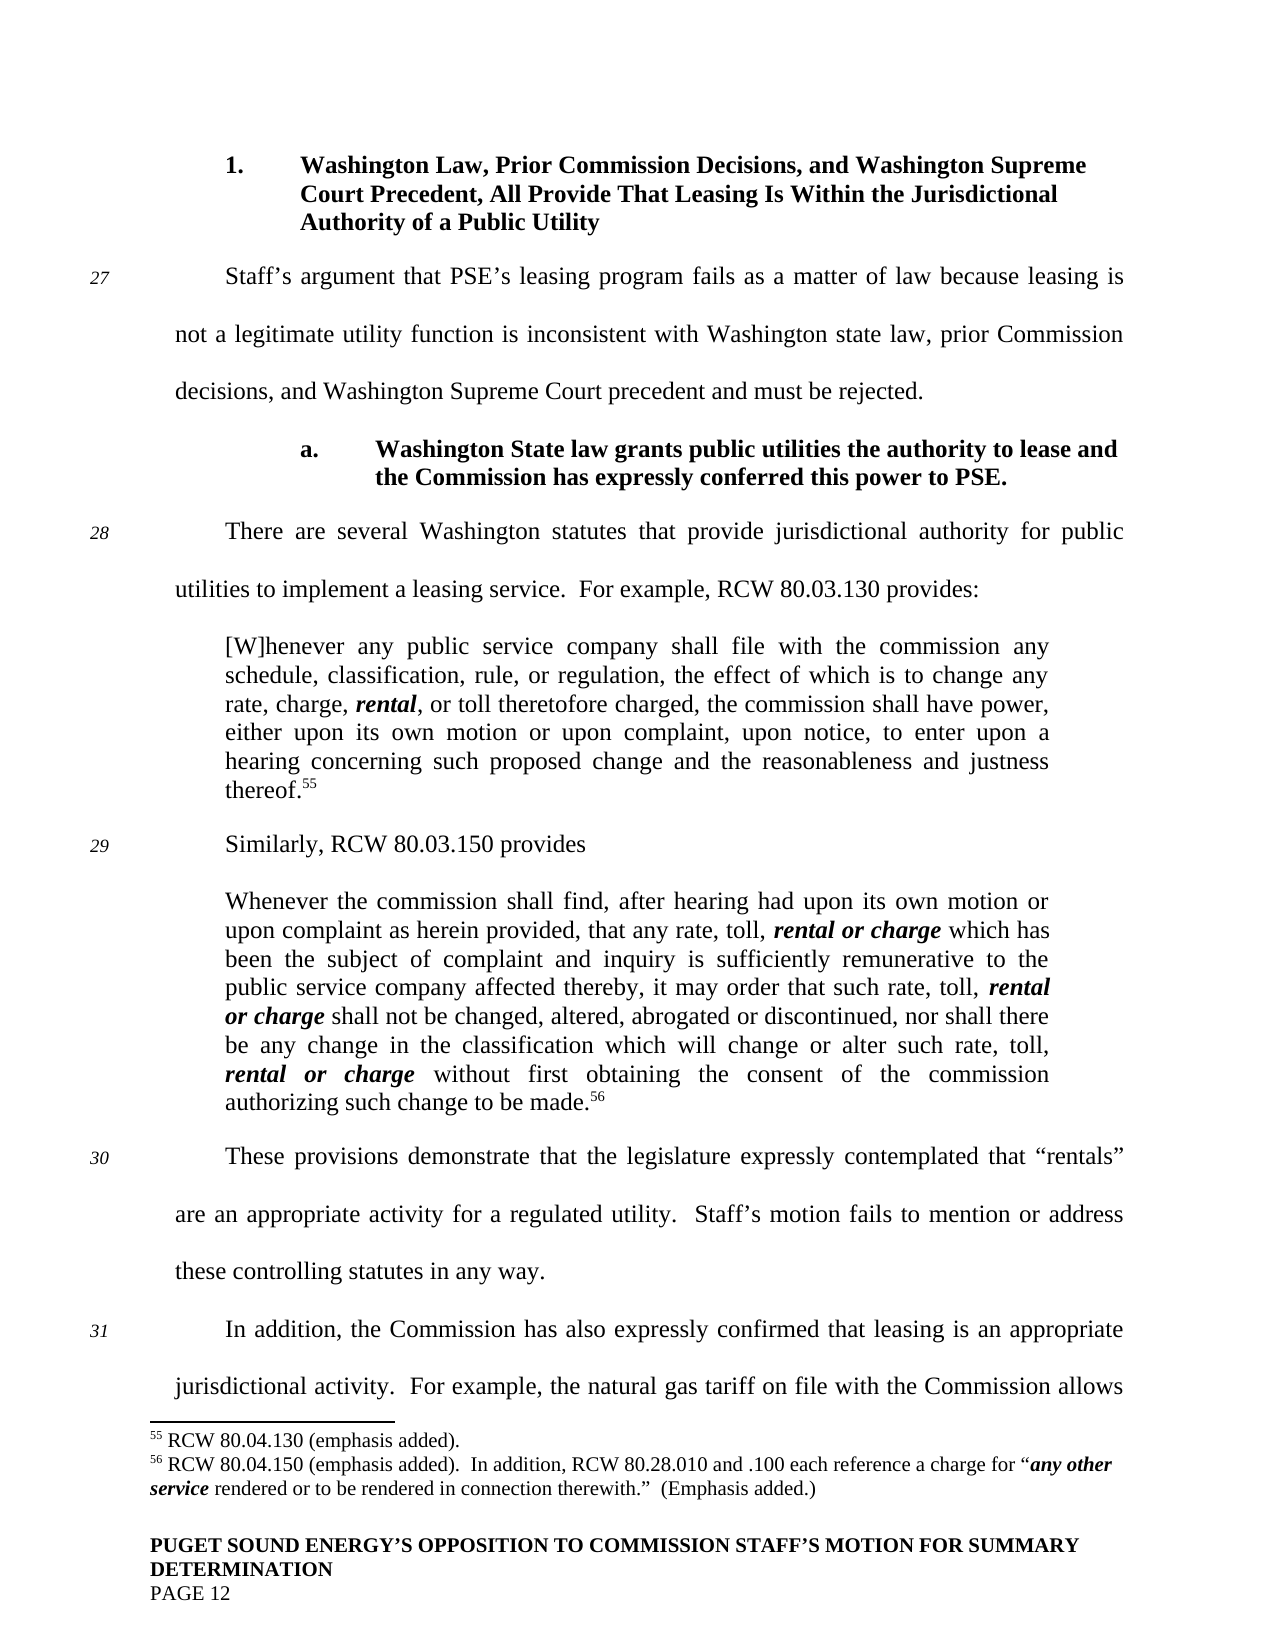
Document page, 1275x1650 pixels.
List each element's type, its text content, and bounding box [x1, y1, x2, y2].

list Staff’s argument that PSE’s leasing program fails as a matter of law because leasing is not a legitimate utility function is inconsistent with Washington state law, prior Commission decisions, and Washington Supreme Court precedent and must be rejected. [90, 261, 1125, 405]
list There are several Washington statutes that provide jurisdictional authority for public utilities to implement a leasing service. For example, RCW 80.03.130 provides: [90, 516, 1125, 602]
text Washington Law, Prior Commission Decisions, and Washington Supreme Court Precedent, All Provide That Leasing Is Within the Jurisdictional Authority of a Public Utility [225, 150, 1125, 236]
list Similarly, RCW 80.03.150 provides [90, 829, 1125, 857]
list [90, 1314, 1125, 1400]
text [W]henever any public service company shall file with the commission any schedule, classification, rule, or regulation, the effect of which is to change any rate, charge, rental, or toll theretofore charged, the commission shall have power, either upon its own motion or upon complaint, upon notice, to enter upon a hearing concerning such proposed change and the reasonableness and justness thereof. [225, 631, 1050, 804]
text Whenever the commission shall find, after hearing had upon its own motion or upon complaint as herein provided, that any rate, toll, rental or charge which has been the subject of complaint and inquiry is sufficiently remunerative to the public service company affected thereby, it may order that such rate, toll, rental or charge shall not be changed, altered, abrogated or discontinued, nor shall there be any change in the classification which will change or alter such rate, toll, rental or charge without first obtaining the consent of the commission authorizing such change to be made. [225, 886, 1050, 1116]
list These provisions demonstrate that the legislature expressly contemplated that “rentals” are an appropriate activity for a regulated utility. Staff’s motion fails to mention or address these controlling statutes in any way. [90, 1141, 1125, 1285]
text Washington State law grants public utilities the authority to lease and the Commission has expressly conferred this power to PSE. [300, 434, 1125, 491]
